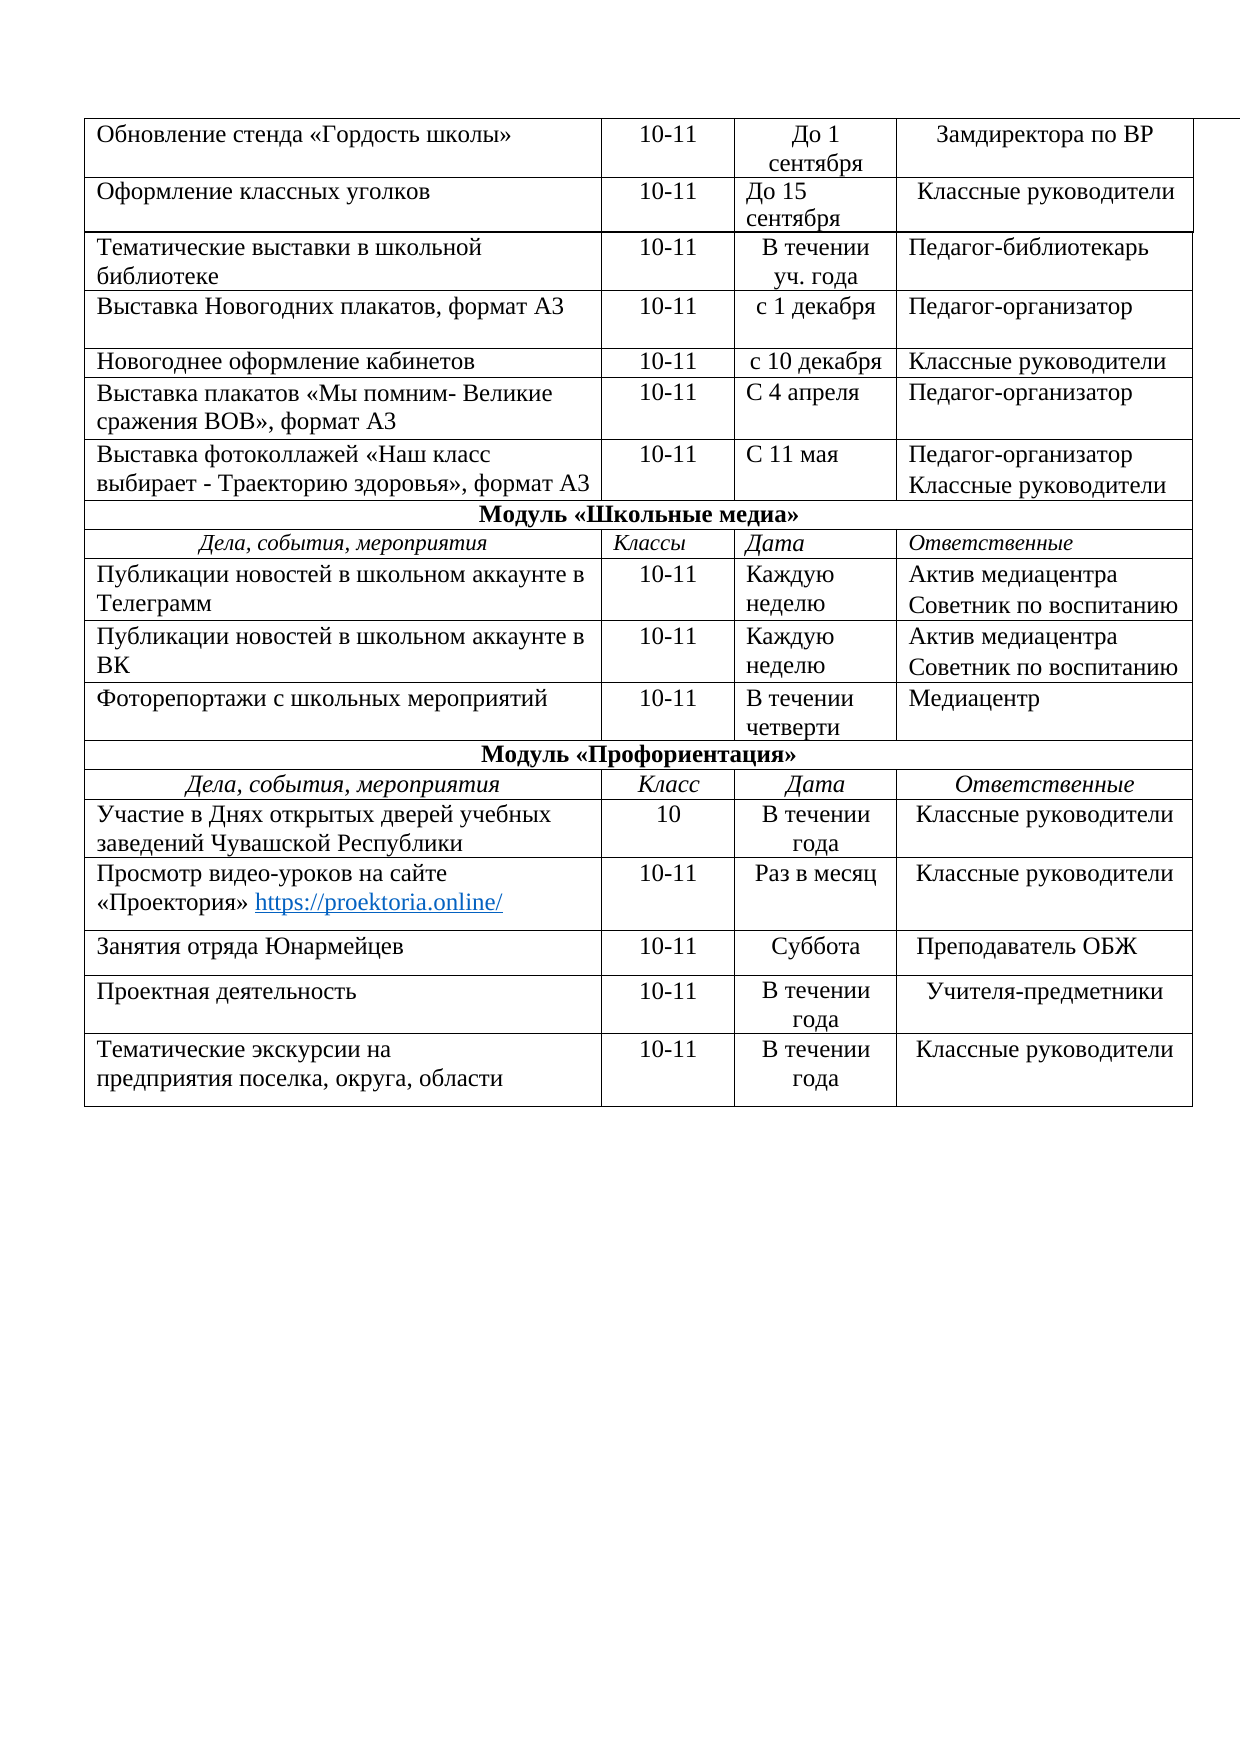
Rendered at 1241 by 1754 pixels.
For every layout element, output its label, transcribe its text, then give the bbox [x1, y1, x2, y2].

table_cell с 1 декабря [735, 291, 896, 347]
table_cell В течении года [735, 1034, 896, 1106]
table_cell Оформление классных уголков [85, 178, 601, 231]
table_cell Суббота [735, 931, 896, 974]
table_cell Модуль «Профориентация» [85, 741, 1192, 769]
table_cell Ответственные [897, 530, 1192, 558]
table_cell Учителя-предметники [897, 976, 1192, 1033]
table_cell Модуль «Школьные медиа» [85, 501, 1192, 529]
table_cell Выставка плакатов «Мы помним- Великие сражения ВОВ», формат А3 [85, 378, 601, 438]
table_cell 10-11 [602, 858, 734, 930]
table_cell Фоторепортажи с школьных мероприятий [85, 683, 601, 740]
table_cell Каждую неделю [735, 559, 896, 620]
table_cell Классные руководители [897, 349, 1192, 377]
table_cell Классы [602, 530, 734, 558]
table_cell До 1 сентября [735, 119, 896, 177]
table_cell Выставка фотоколлажей «Наш класс выбирает - Траекторию здоровья», формат А3 [85, 440, 601, 500]
table_cell 10-11 [602, 349, 734, 377]
table_cell Дата [735, 770, 896, 798]
table_cell В течении четверти [735, 683, 896, 740]
table_cell Преподаватель ОБЖ [897, 931, 1192, 974]
table_cell Класс [602, 770, 734, 798]
table_cell 10-11 [602, 119, 734, 177]
table_cell В течении года [735, 976, 896, 1033]
table_cell Актив медиацентра Советник по воспитанию [897, 621, 1192, 682]
table_cell Обновление стенда «Гордость школы» [85, 119, 601, 177]
table_cell Занятия отряда Юнармейцев [85, 931, 601, 974]
table_cell Просмотр видео-уроков на сайте «Проектория» https://proektoria.online/ [85, 858, 601, 930]
table_cell Каждую неделю [735, 621, 896, 682]
table_cell Тематические выставки в школьной библиотеке [85, 233, 601, 290]
table_cell Актив медиацентра Советник по воспитанию [897, 559, 1192, 620]
table_cell Педагог-организатор [897, 291, 1192, 347]
table_cell Дела, события, мероприятия [85, 770, 601, 798]
table_cell Классные руководители [897, 858, 1192, 930]
table_cell 10-11 [602, 178, 734, 231]
table_cell Педагог-библиотекарь [897, 233, 1192, 290]
table_cell с 10 декабря [735, 349, 896, 377]
table_cell 10-11 [602, 683, 734, 740]
table_cell Педагог-организатор Классные руководители [897, 440, 1192, 500]
table_cell 10 [602, 800, 734, 857]
table_cell В течении уч. года [735, 233, 896, 290]
table_cell Выставка Новогодних плакатов, формат А3 [85, 291, 601, 347]
table_cell Дата [735, 530, 896, 558]
table_cell 10-11 [602, 559, 734, 620]
table_cell 10-11 [602, 233, 734, 290]
table_cell Классные руководители [897, 800, 1192, 857]
table_cell В течении года [735, 800, 896, 857]
table_cell 10-11 [602, 621, 734, 682]
table_cell Новогоднее оформление кабинетов [85, 349, 601, 377]
table_cell 10-11 [602, 976, 734, 1033]
table_cell Участие в Днях открытых дверей учебных заведений Чувашской Республики [85, 800, 601, 857]
table_cell Публикации новостей в школьном аккаунте в Телеграмм [85, 559, 601, 620]
table_cell Классные руководители [897, 178, 1193, 231]
table_cell Замдиректора по ВР [897, 119, 1193, 177]
table_cell С 4 апреля [735, 378, 896, 438]
table_cell Классные руководители [897, 1034, 1192, 1106]
table_cell 10-11 [602, 931, 734, 974]
table_cell С 11 мая [735, 440, 896, 500]
table_cell Публикации новостей в школьном аккаунте в ВК [85, 621, 601, 682]
table_cell 10-11 [602, 1034, 734, 1106]
table_cell 10-11 [602, 291, 734, 347]
table_cell Раз в месяц [735, 858, 896, 930]
table_cell Ответственные [897, 770, 1192, 798]
table_cell 10-11 [602, 378, 734, 438]
table_cell До 15 сентября [735, 178, 896, 231]
table_cell Проектная деятельность [85, 976, 601, 1033]
table_cell Медиацентр [897, 683, 1192, 740]
table_cell 10-11 [602, 440, 734, 500]
table_cell Педагог-организатор [897, 378, 1192, 438]
table_cell Тематические экскурсии на предприятия поселка, округа, области [85, 1034, 601, 1106]
table_cell Дела, события, мероприятия [85, 530, 601, 558]
